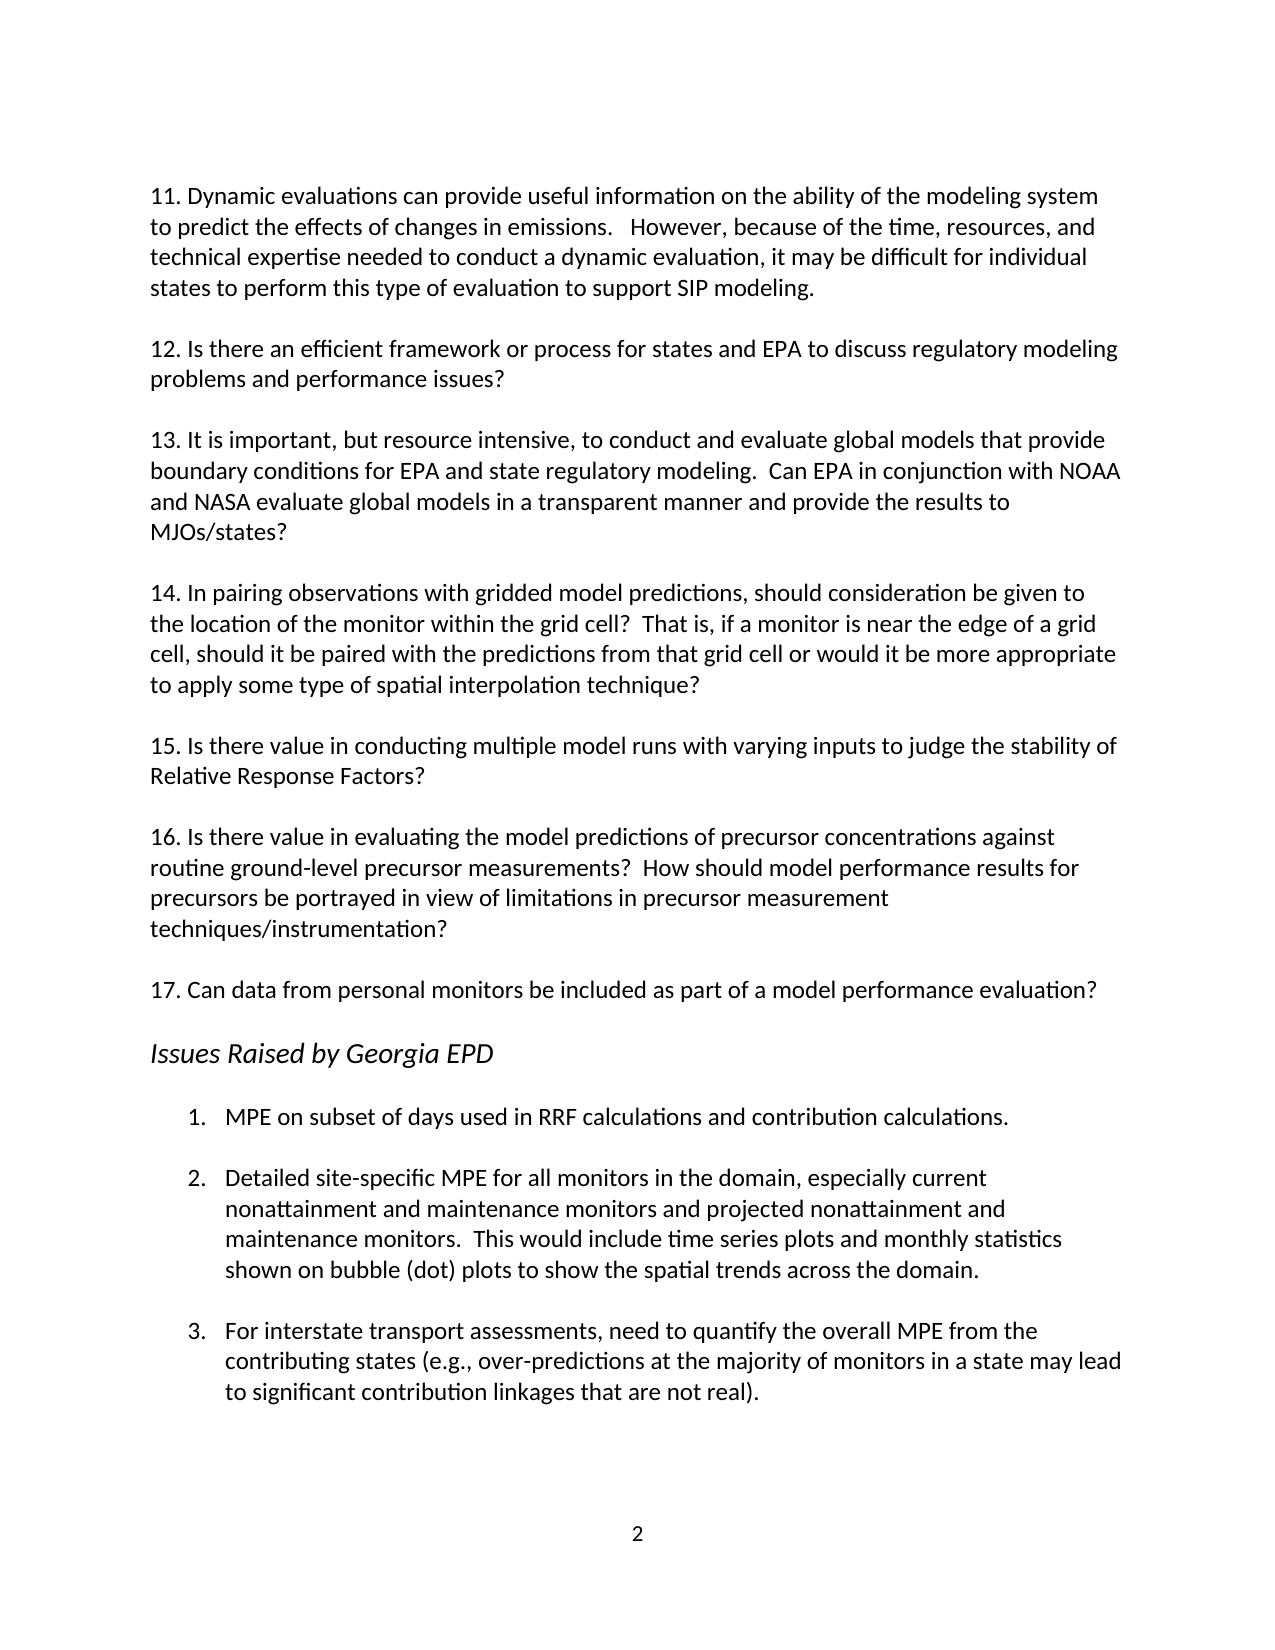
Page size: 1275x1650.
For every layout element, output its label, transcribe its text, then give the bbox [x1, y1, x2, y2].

text Issues Raised by Georgia EPD [150, 1035, 1125, 1071]
list Detailed site-specific MPE for all monitors in the domain, especially current nonattainment and maintenance monitors and projected nonattainment and maintenance monitors. This would include time series plots and monthly statistics shown on bubble (dot) plots to show the spatial trends across the domain. [187, 1162, 1125, 1284]
text 15. Is there value in conducting multiple model runs with varying inputs to judge the stability of Relative Response Factors? [150, 730, 1125, 791]
text 14. In pairing observations with gridded model predictions, should consideration be given to the location of the monitor within the grid cell? That is, if a monitor is near the edge of a grid cell, should it be paired with the predictions from that grid cell or would it be more appropriate to apply some type of spatial interpolation technique? [150, 577, 1125, 699]
text 16. Is there value in evaluating the model predictions of precursor concentrations against routine ground-level precursor measurements? How should model performance results for precursors be portrayed in view of limitations in precursor measurement techniques/instrumentation? [150, 821, 1125, 943]
text 17. Can data from personal monitors be included as part of a model performance evaluation? [150, 974, 1125, 1004]
text 11. Dynamic evaluations can provide useful information on the ability of the modeling system to predict the effects of changes in emissions. However, because of the time, resources, and technical expertise needed to conduct a dynamic evaluation, it may be difficult for individual states to perform this type of evaluation to support SIP modeling. [150, 181, 1125, 303]
text 12. Is there an efficient framework or process for states and EPA to discuss regulatory modeling problems and performance issues? [150, 333, 1125, 394]
list For interstate transport assessments, need to quantify the overall MPE from the contributing states (e.g., over-predictions at the majority of monitors in a state may lead to significant contribution linkages that are not real). [187, 1315, 1125, 1406]
list MPE on subset of days used in RRF calculations and contribution calculations. [187, 1101, 1125, 1132]
text 13. It is important, but resource intensive, to conduct and evaluate global models that provide boundary conditions for EPA and state regulatory modeling. Can EPA in conjunction with NOAA and NASA evaluate global models in a transparent manner and provide the results to MJOs/states? [150, 425, 1125, 547]
